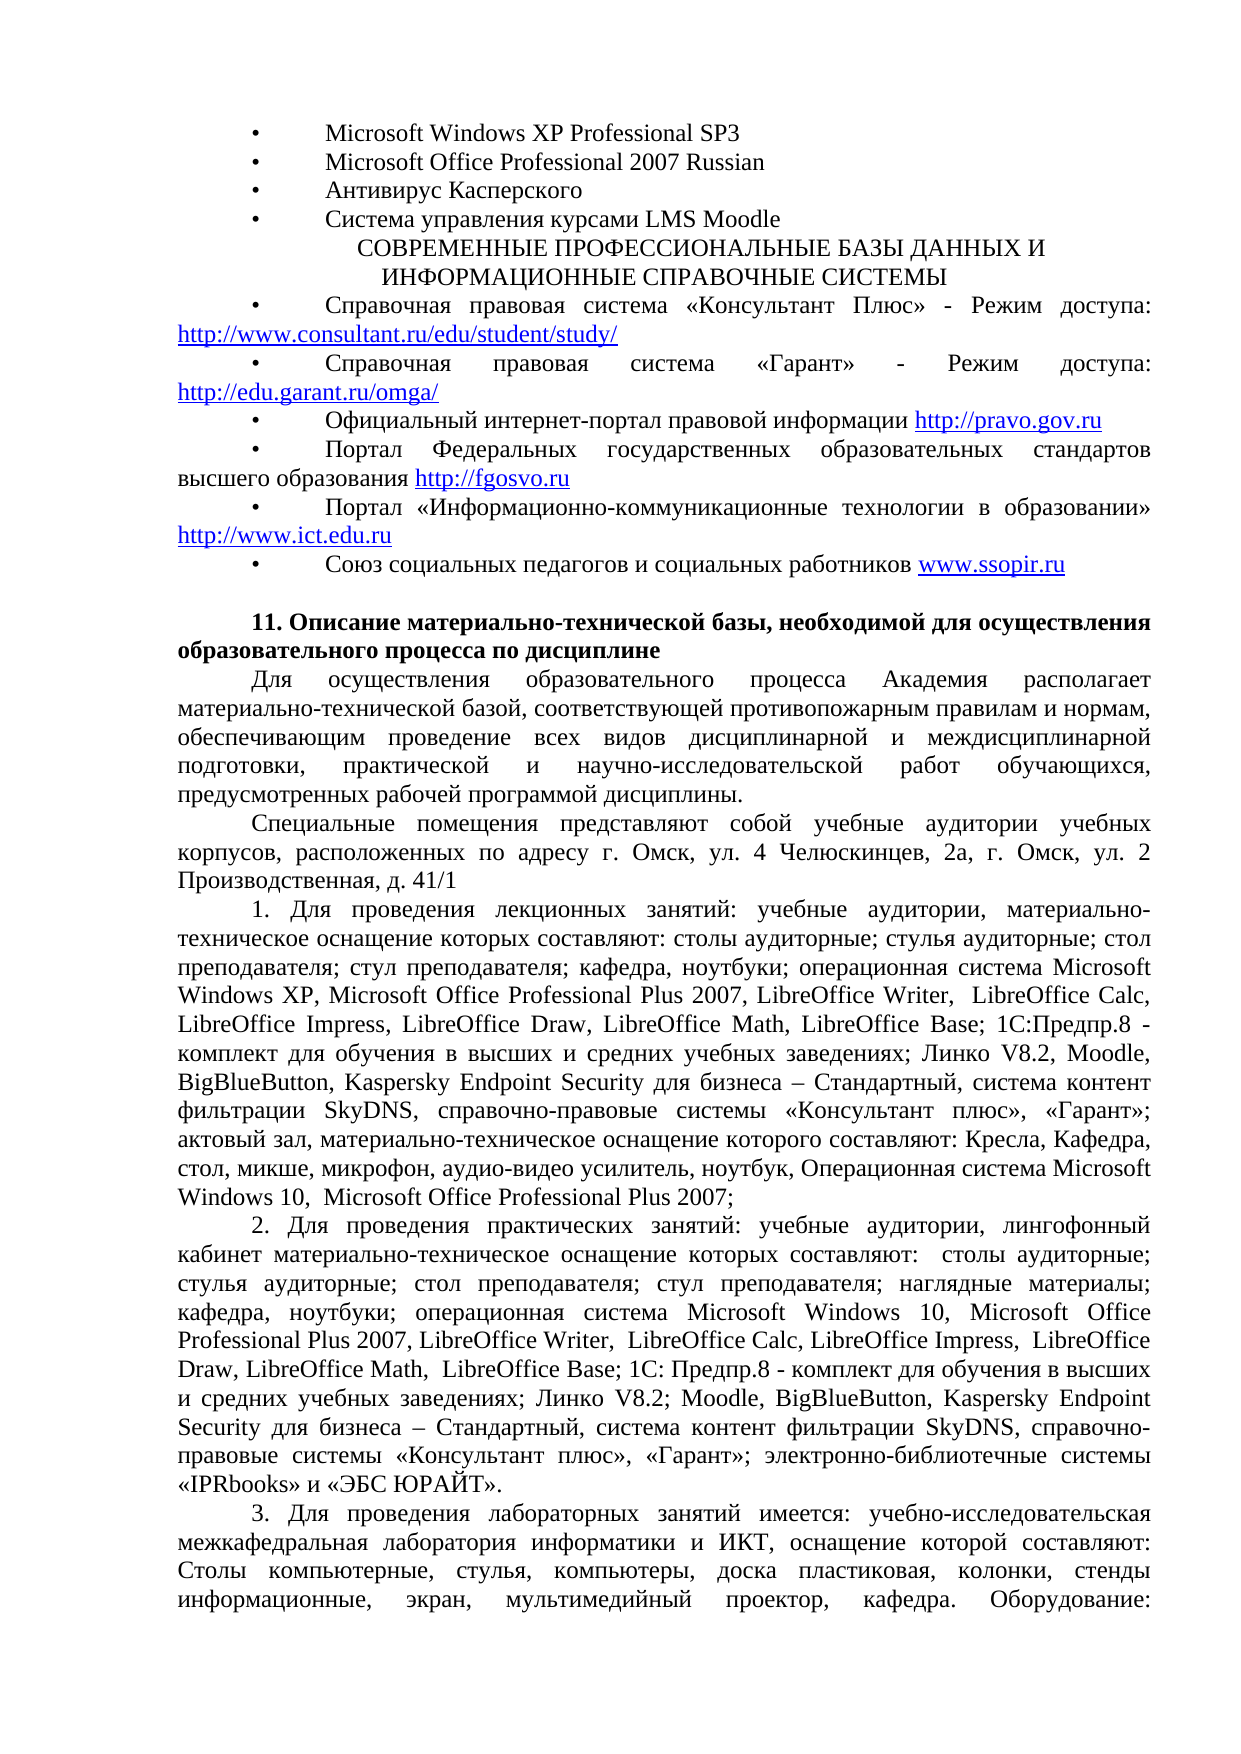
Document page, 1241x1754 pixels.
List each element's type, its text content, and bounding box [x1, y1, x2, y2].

text 2. Для проведения практических занятий: учебные аудитории, лингофонный кабинет материально-техническое оснащение которых составляют: столы аудиторные; стулья аудиторные; стол преподавателя; стул преподавателя; наглядные материалы; кафедра, ноутбуки; операционная система Microsoft Windows 10, Microsoft Office Professional Plus 2007, LibreOffice Writer, LibreOffice Calc, LibreOffice Impress, LibreOffice Draw, LibreOffice Math, LibreOffice Base; 1С: Предпр.8 - комплект для обучения в высших и средних учебных заведениях; Линко V8.2; Moodle, BigBlueButton, Kaspersky Endpoint Security для бизнеса – Стандартный, система контент фильтрации SkyDNS, справочно-правовые системы «Консультант плюс», «Гарант»; электронно-библиотечные системы «IPRbooks» и «ЭБС ЮРАЙТ». [177, 1211, 1152, 1498]
text • Microsoft Windows XP Professional SP3 [177, 118, 1152, 147]
text • Портал «Информационно-коммуникационные технологии в образовании» http://www.ict.edu.ru [177, 492, 1152, 549]
text 11. Описание материально-технической базы, необходимой для осуществления образовательного процесса по дисциплине [177, 607, 1152, 664]
text • Microsoft Office Professional 2007 Russian [177, 147, 1152, 176]
text • Официальный интернет-портал правовой информации http://pravo.gov.ru [177, 406, 1152, 434]
text Специальные помещения представляют собой учебные аудитории учебных корпусов, расположенных по адресу г. Омск, ул. 4 Челюскинцев, 2а, г. Омск, ул. 2 Производственная, д. 41/1 [177, 808, 1152, 894]
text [177, 1498, 1152, 1613]
text • Союз социальных педагогов и социальных работников www.ssopir.ru [177, 549, 1152, 578]
text • Справочная правовая система «Консультант Плюс» - Режим доступа: http://www.consultant.ru/edu/student/study/ [177, 291, 1152, 348]
text • Портал Федеральных государственных образовательных стандартов высшего образования http://fgosvo.ru [177, 434, 1152, 492]
text 1. Для проведения лекционных занятий: учебные аудитории, материально-техническое оснащение которых составляют: столы аудиторные; стулья аудиторные; стол преподавателя; стул преподавателя; кафедра, ноутбуки; операционная система Microsoft Windows XP, Microsoft Office Professional Plus 2007, LibreOffice Writer, LibreOffice Calc, LibreOffice Impress, LibreOffice Draw, LibreOffice Math, LibreOffice Base; 1С:Предпр.8 - комплект для обучения в высших и средних учебных заведениях; Линко V8.2, Moodle, BigBlueButton, Kaspersky Endpoint Security для бизнеса – Стандартный, система контент фильтрации SkyDNS, справочно-правовые системы «Консультант плюс», «Гарант»; актовый зал, материально-техническое оснащение которого составляют: Кресла, Кафедра, стол, микше, микрофон, аудио-видео усилитель, ноутбук, Операционная система Microsoft Windows 10, Microsoft Office Professional Plus 2007; [177, 894, 1152, 1211]
text Для осуществления образовательного процесса Академия располагает материально-технической базой, соответствующей противопожарным правилам и нормам, обеспечивающим проведение всех видов дисциплинарной и междисциплинарной подготовки, практической и научно-исследовательской работ обучающихся, предусмотренных рабочей программой дисциплины. [177, 664, 1152, 808]
text СОВРЕМЕННЫЕ ПРОФЕССИОНАЛЬНЫЕ БАЗЫ ДАННЫХ И ИНФОРМАЦИОННЫЕ СПРАВОЧНЫЕ СИСТЕМЫ [177, 233, 1152, 291]
text • Cистема управления курсами LMS Moodle [177, 204, 1152, 233]
text • Справочная правовая система «Гарант» - Режим доступа: http://edu.garant.ru/omga/ [177, 348, 1152, 406]
text • Антивирус Касперского [177, 176, 1152, 204]
